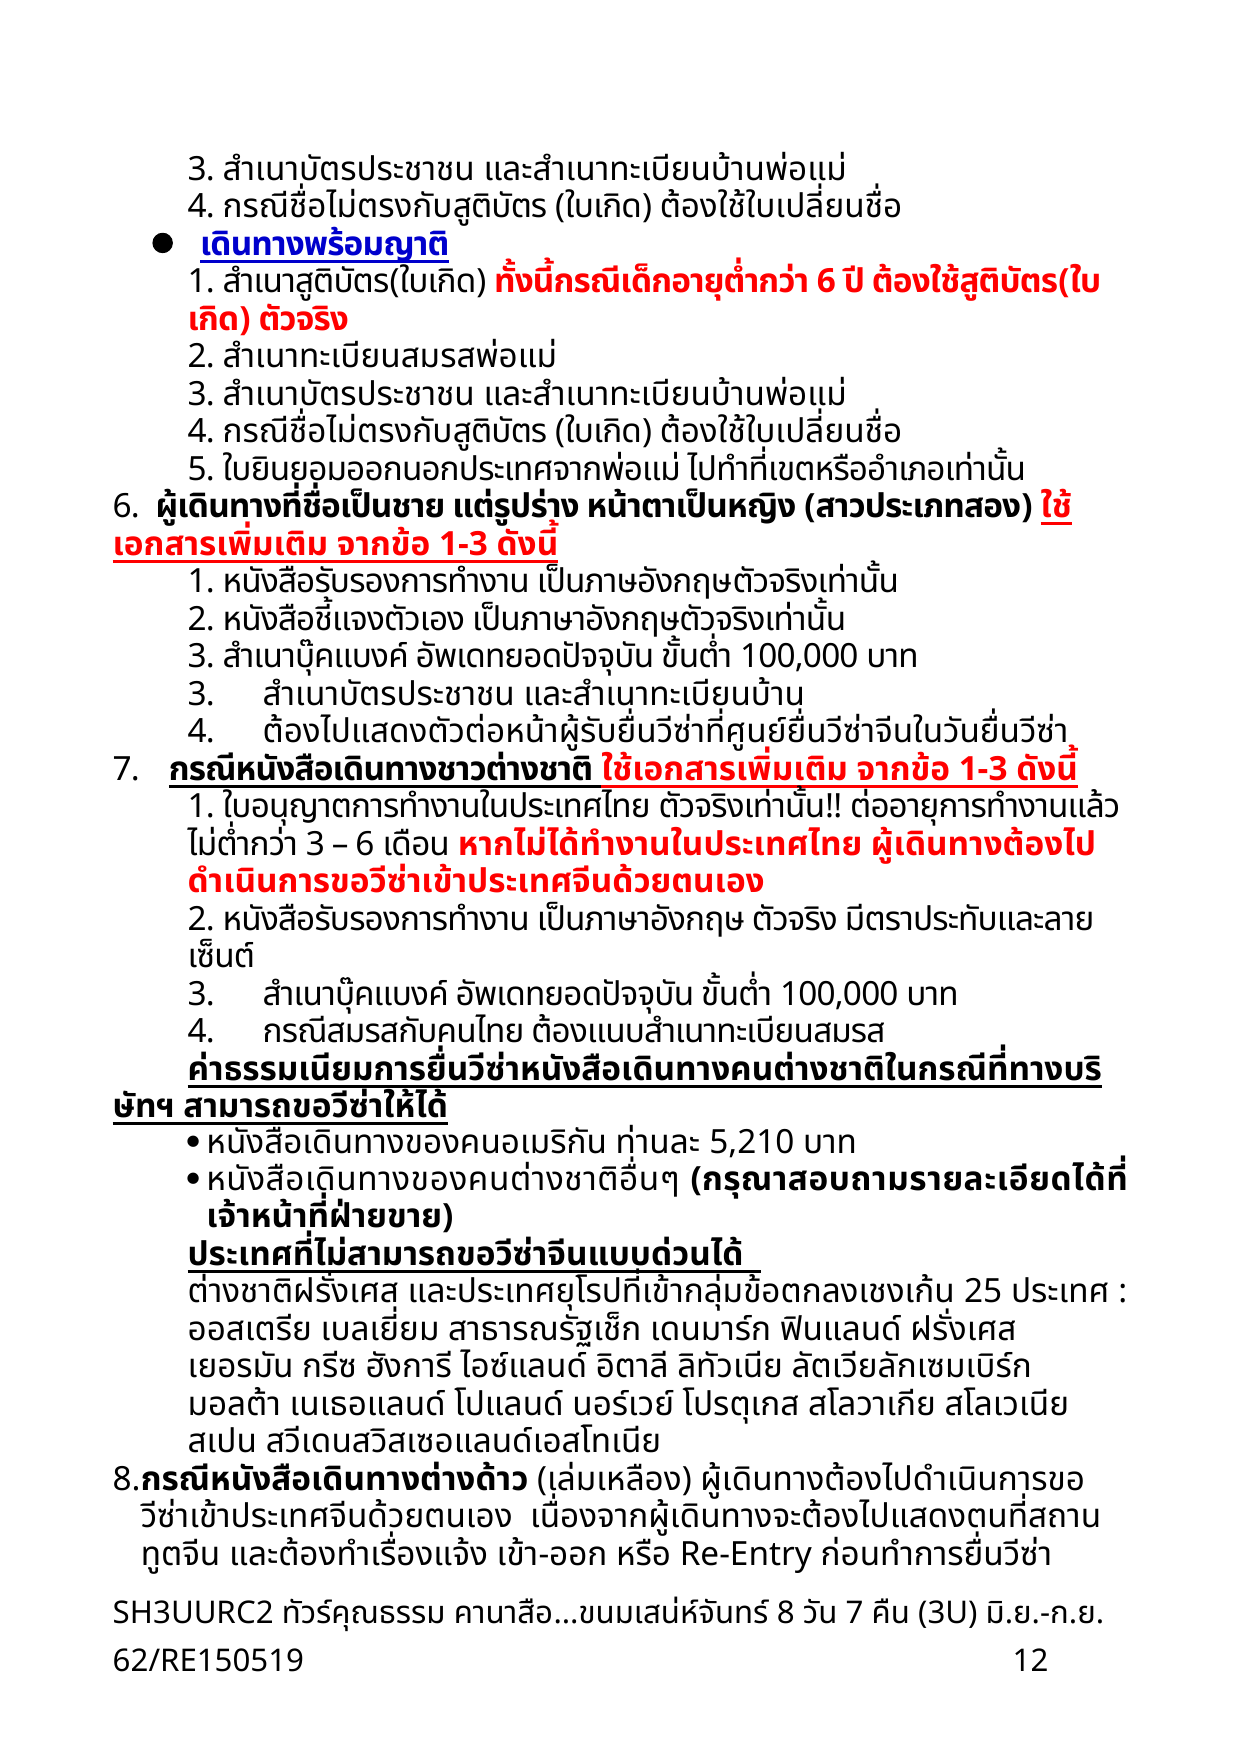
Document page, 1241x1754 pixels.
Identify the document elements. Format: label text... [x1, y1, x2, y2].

list หนังสือเดินทางของคนต่างชาติอื่นๆ (กรุณาสอบถามรายละเอียดได้ที่เจ้าหน้าที่ฝ่ายขาย) [187, 1160, 1128, 1235]
list หนังสือเดินทางของคนอเมริกัน ท่านละ 5,210 บาท [187, 1125, 1128, 1160]
text 2. หนังสือชี้แจงตัวเอง เป็นภาษาอังกฤษตัวจริงเท่านั้น [187, 600, 1128, 637]
list กรณีหนังสือเดินทางต่างด้าว (เล่มเหลือง) ผู้เดินทางต้องไปดำเนินการขอวีซ่าเข้าประเทศจีนด้วยตนเอง เนื่องจากผู้เดินทางจะต้องไปแสดงตนที่สถานทูตจีน และต้องทำเรื่องแจ้ง เข้า-ออก หรือ Re-Entry ก่อนทำการยื่นวีซ่า [112, 1460, 1128, 1573]
text ต่างชาติฝรั่งเศส และประเทศยุโรปที่เข้ากลุ่มข้อตกลงเชงเก้น 25 ประเทศ : ออสเตรีย เบลเยี่ยม สาธารณรัฐเช็ก เดนมาร์ก ฟินแลนด์ ฝรั่งเศส เยอรมัน กรีซ ฮังการี ไอซ์แลนด์ อิตาลี ลิทัวเนีย ลัตเวียลักเซมเบิร์ก มอลต้า เนเธอแลนด์ โปแลนด์ นอร์เวย์ โปรตุเกส สโลวาเกีย สโลเวเนีย สเปน สวีเดนสวิสเซอแลนด์เอสโทเนีย [187, 1273, 1128, 1460]
text 1. สำเนาสูติบัตร(ใบเกิด) ทั้งนี้กรณีเด็กอายุต่ำกว่า 6 ปี ต้องใช้สูติบัตร(ใบเกิด) ตัวจริง [187, 262, 1128, 337]
text 4. กรณีชื่อไม่ตรงกับสูติบัตร (ใบเกิด) ต้องใช้ใบเปลี่ยนชื่อ [141, 187, 1128, 225]
text 3. สำเนาบัตรประชาชน และสำเนาทะเบียนบ้านพ่อแม่ [141, 150, 1128, 187]
text เดินทางพร้อมญาติ [150, 225, 1128, 262]
list สำเนาบุ๊คแบงค์ อัพเดทยอดปัจจุบัน ขั้นต่ำ 100,000 บาท [187, 975, 1128, 1012]
text 7. กรณีหนังสือเดินทางชาวต่างชาติ ใช้เอกสารเพิ่มเติม จากข้อ 1-3 ดังนี้ [112, 750, 1128, 787]
text 2. หนังสือรับรองการทำงาน เป็นภาษาอังกฤษ ตัวจริง มีตราประทับและลายเซ็นต์ [187, 900, 1128, 975]
text 3. สำเนาบุ๊คแบงค์ อัพเดทยอดปัจจุบัน ขั้นต่ำ 100,000 บาท [187, 637, 1128, 675]
text 1. ใบอนุญาตการทำงานในประเทศไทย ตัวจริงเท่านั้น!! ต่ออายุการทำงานแล้วไม่ต่ำกว่า 3 – 6 เดือน หากไม่ได้ทำงานในประเทศไทย ผู้เดินทางต้องไปดำเนินการขอวีซ่าเข้าประเทศจีนด้วยตนเอง [187, 787, 1128, 900]
text ประเทศที่ไม่สามารถขอวีซ่าจีนแบบด่วนได้ [112, 1235, 1128, 1273]
text 3. สำเนาบัตรประชาชน และสำเนาทะเบียนบ้านพ่อแม่ [187, 375, 1128, 412]
text 2. สำเนาทะเบียนสมรสพ่อแม่ [187, 337, 1128, 375]
list ต้องไปแสดงตัวต่อหน้าผู้รับยื่นวีซ่าที่ศูนย์ยื่นวีซ่าจีนในวันยื่นวีซ่า [187, 712, 1128, 750]
list สำเนาบัตรประชาชน และสำเนาทะเบียนบ้าน [187, 675, 1128, 712]
text 1. หนังสือรับรองการทำงาน เป็นภาษอังกฤษตัวจริงเท่านั้น [187, 562, 1128, 600]
text 6. ผู้เดินทางที่ชื่อเป็นชาย แต่รูปร่าง หน้าตาเป็นหญิง (สาวประเภทสอง) ใช้เอกสารเพิ่มเติม จากข้อ 1-3 ดังนี้ [112, 487, 1128, 562]
list กรณีสมรสกับคนไทย ต้องแนบสำเนาทะเบียนสมรส [187, 1012, 1128, 1050]
text ค่าธรรมเนียมการยื่นวีซ่าหนังสือเดินทางคนต่างชาติในกรณีที่ทางบริษัทฯ สามารถขอวีซ่าให้ได้ [112, 1050, 1128, 1125]
text 5. ใบยินยอมออกนอกประเทศจากพ่อแม่ ไปทำที่เขตหรืออำเภอเท่านั้น [187, 450, 1128, 487]
text 4. กรณีชื่อไม่ตรงกับสูติบัตร (ใบเกิด) ต้องใช้ใบเปลี่ยนชื่อ [187, 412, 1128, 450]
